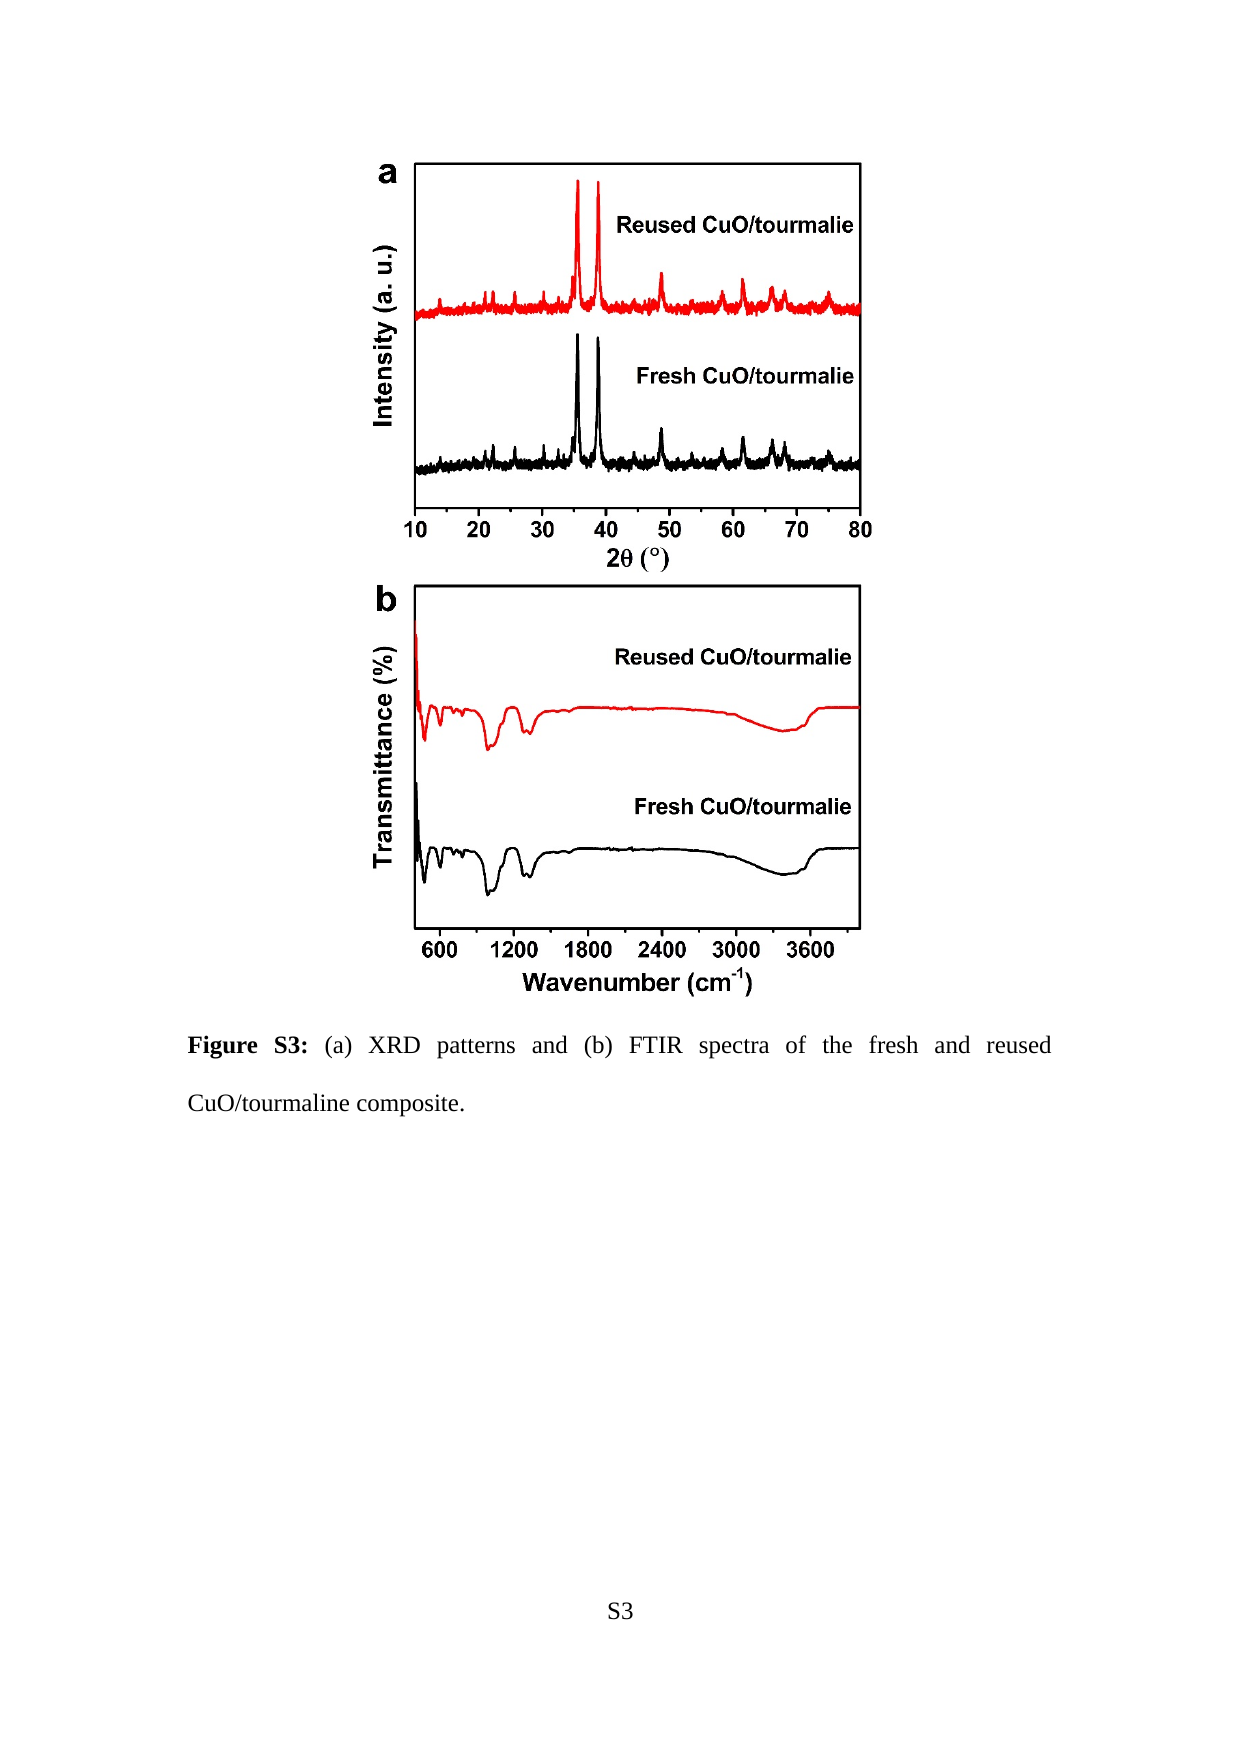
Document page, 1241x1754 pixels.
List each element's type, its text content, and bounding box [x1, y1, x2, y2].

text Figure S3: (a) XRD patterns and (b) FTIR spectra of the fresh and reused CuO/tourmaline composite. [187, 1030, 1053, 1117]
picture [366, 158, 874, 1001]
